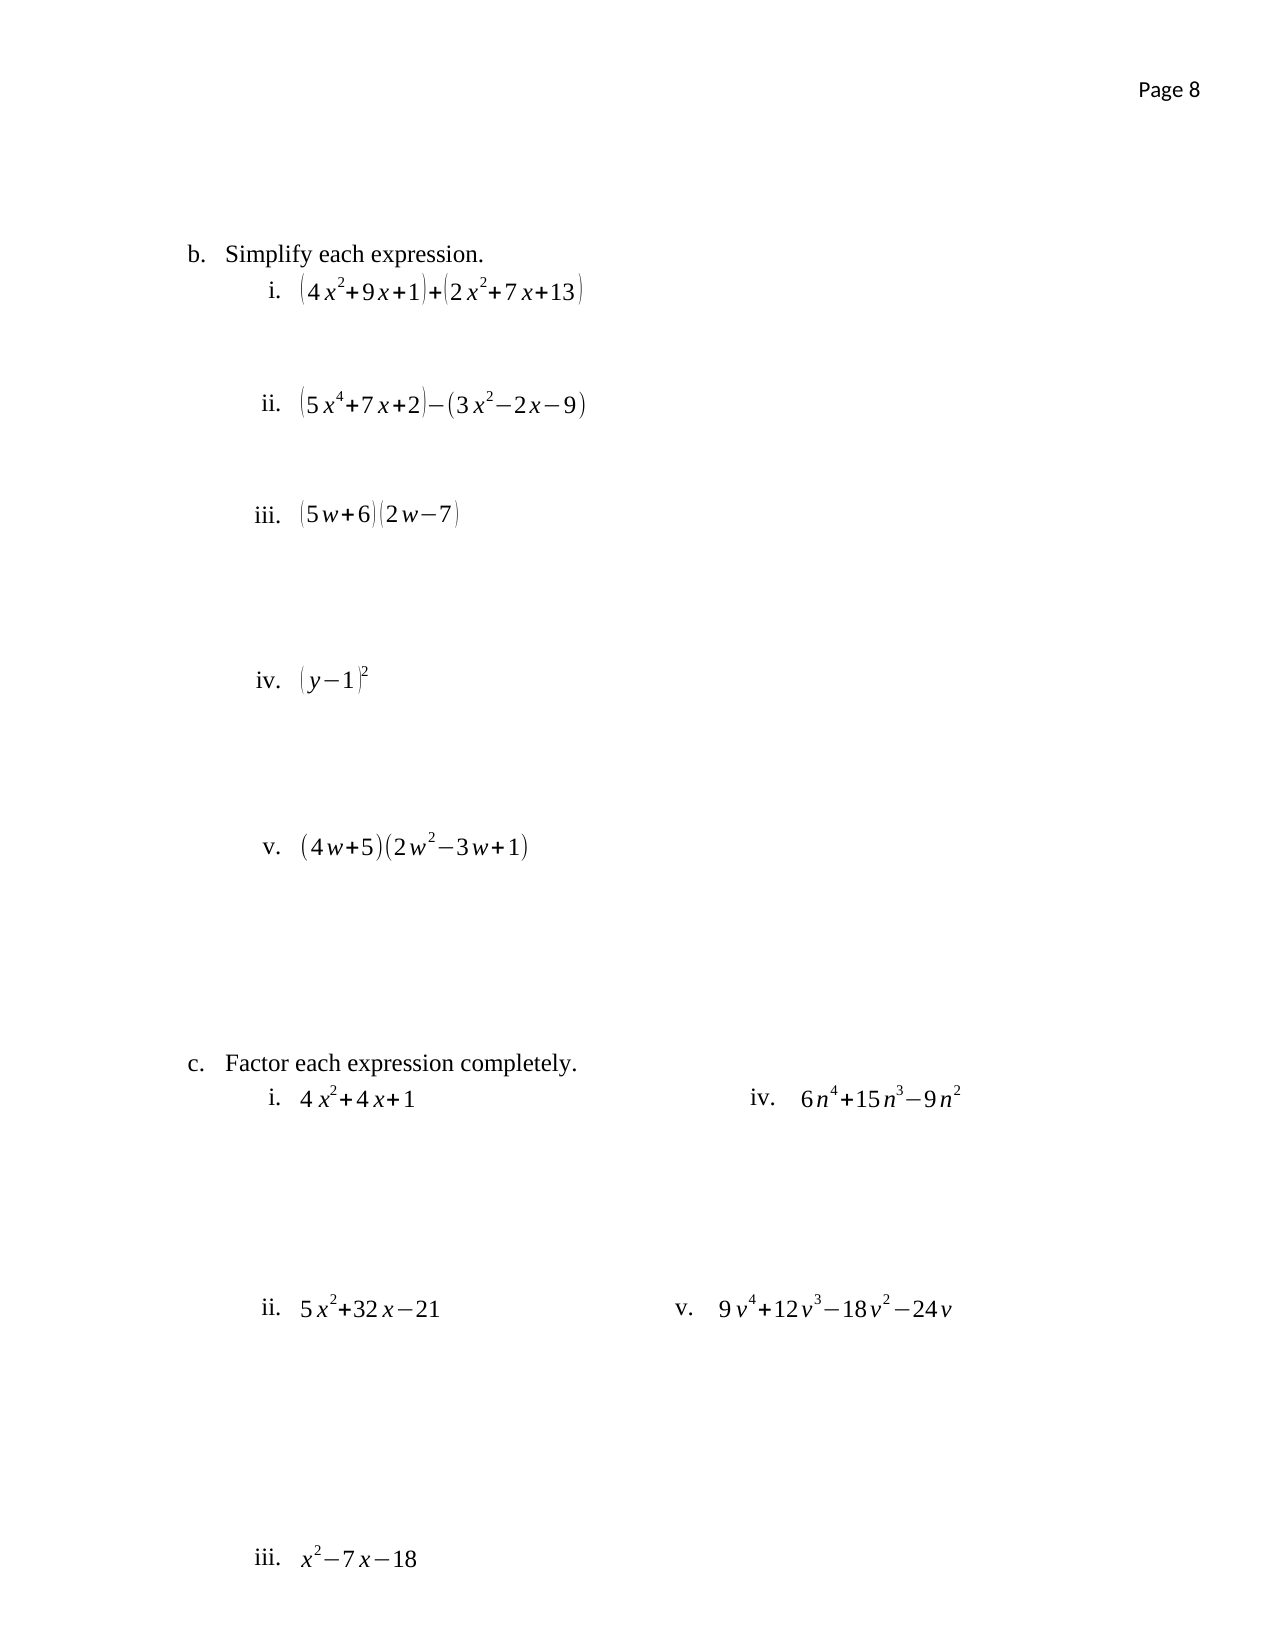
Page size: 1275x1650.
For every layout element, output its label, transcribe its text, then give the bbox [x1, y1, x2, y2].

list Simplify each expression. [187, 239, 1200, 267]
list iv. [281, 1081, 1200, 1112]
list v. [281, 1291, 1200, 1322]
list Factor each expression completely. [187, 1048, 1200, 1077]
